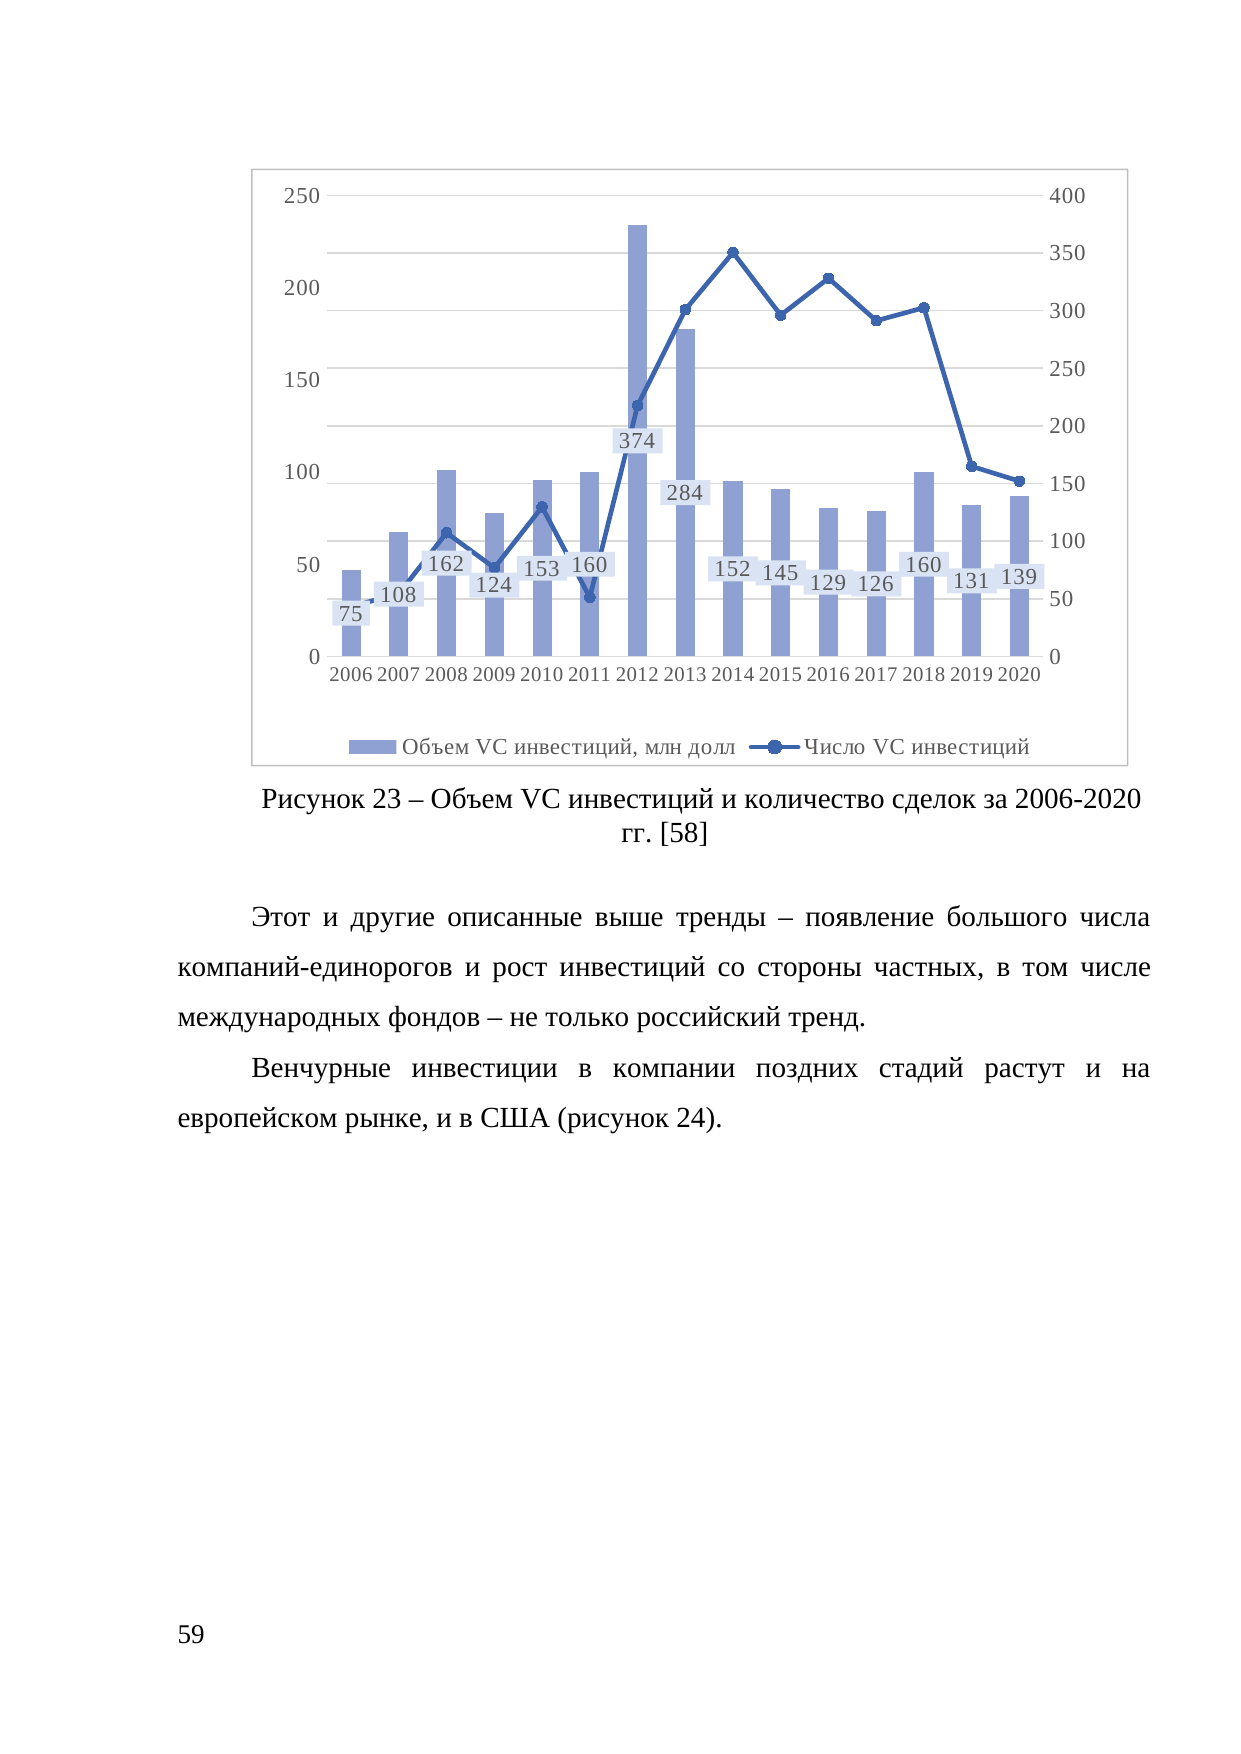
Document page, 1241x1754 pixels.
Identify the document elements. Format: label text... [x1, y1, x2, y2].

text Этот и другие описанные выше тренды – появление большого числа компаний-единорогов и рост инвестиций со стороны частных, в том числе международных фондов – не только российский тренд. [177, 899, 1152, 1033]
text Венчурные инвестиции в компании поздних стадий растут и на европейском рынке, и в США (рисунок 24). [177, 1050, 1152, 1134]
text Рисунок 23 – Объем VC инвестиций и количество сделок за 2006-2020 гг. [58] [177, 782, 1152, 849]
